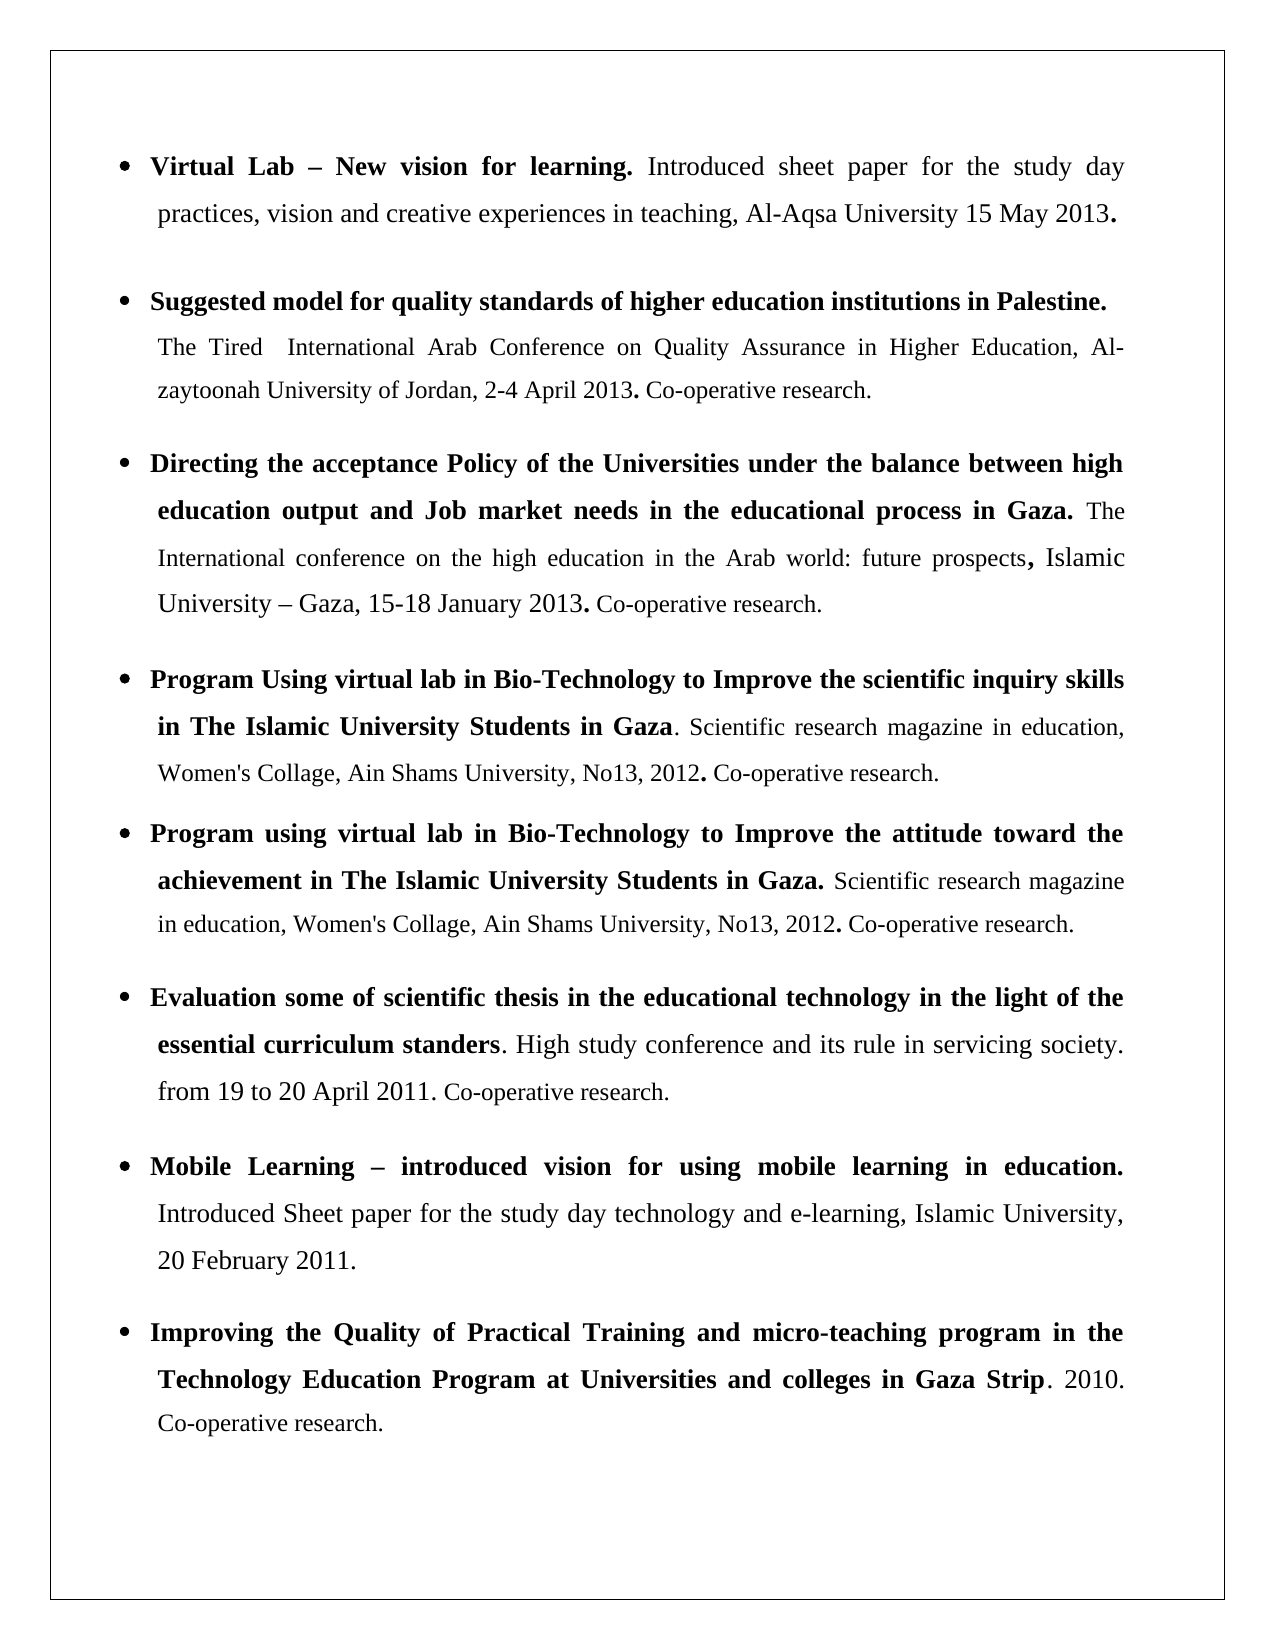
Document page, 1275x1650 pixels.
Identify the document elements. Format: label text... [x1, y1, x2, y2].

list Improving the Quality of Practical Training and micro-teaching program in the Technology Education Program at Universities and colleges in Gaza Strip. 2010. Co-operative research. [120, 1316, 1125, 1437]
list Evaluation some of scientific thesis in the educational technology in the light of the essential curriculum standers. High study conference and its rule in servicing society. from 19 to 20 April 2011. Co-operative research. [120, 981, 1125, 1106]
list The Tired International Arab Conference on Quality Assurance in Higher Education, Al-zaytoonah University of Jordan, 2-4 April 2013. Co-operative research. [157, 332, 1125, 404]
list Suggested model for quality standards of higher education institutions in Palestine. [120, 285, 1125, 317]
list Virtual Lab – New vision for learning. Introduced sheet paper for the study day practices, vision and creative experiences in teaching, Al-Aqsa University 15 May 2013. [120, 150, 1125, 228]
list Program Using virtual lab in Bio-Technology to Improve the scientific inquiry skills in The Islamic University Students in Gaza. Scientific research magazine in education, Women's Collage, Ain Shams University, No13, 2012. Co-operative research. [120, 663, 1125, 787]
list Mobile Learning – introduced vision for using mobile learning in education. Introduced Sheet paper for the study day technology and e-learning, Islamic University, 20 February 2011. [120, 1150, 1125, 1275]
list Directing the acceptance Policy of the Universities under the balance between high education output and Job market needs in the educational process in Gaza. The International conference on the high education in the Arab world: future prospects, Islamic University – Gaza, 15-18 January 2013. Co-operative research. [120, 447, 1125, 618]
list Program using virtual lab in Bio-Technology to Improve the attitude toward the achievement in The Islamic University Students in Gaza. Scientific research magazine in education, Women's Collage, Ain Shams University, No13, 2012. Co-operative research. [120, 817, 1125, 938]
